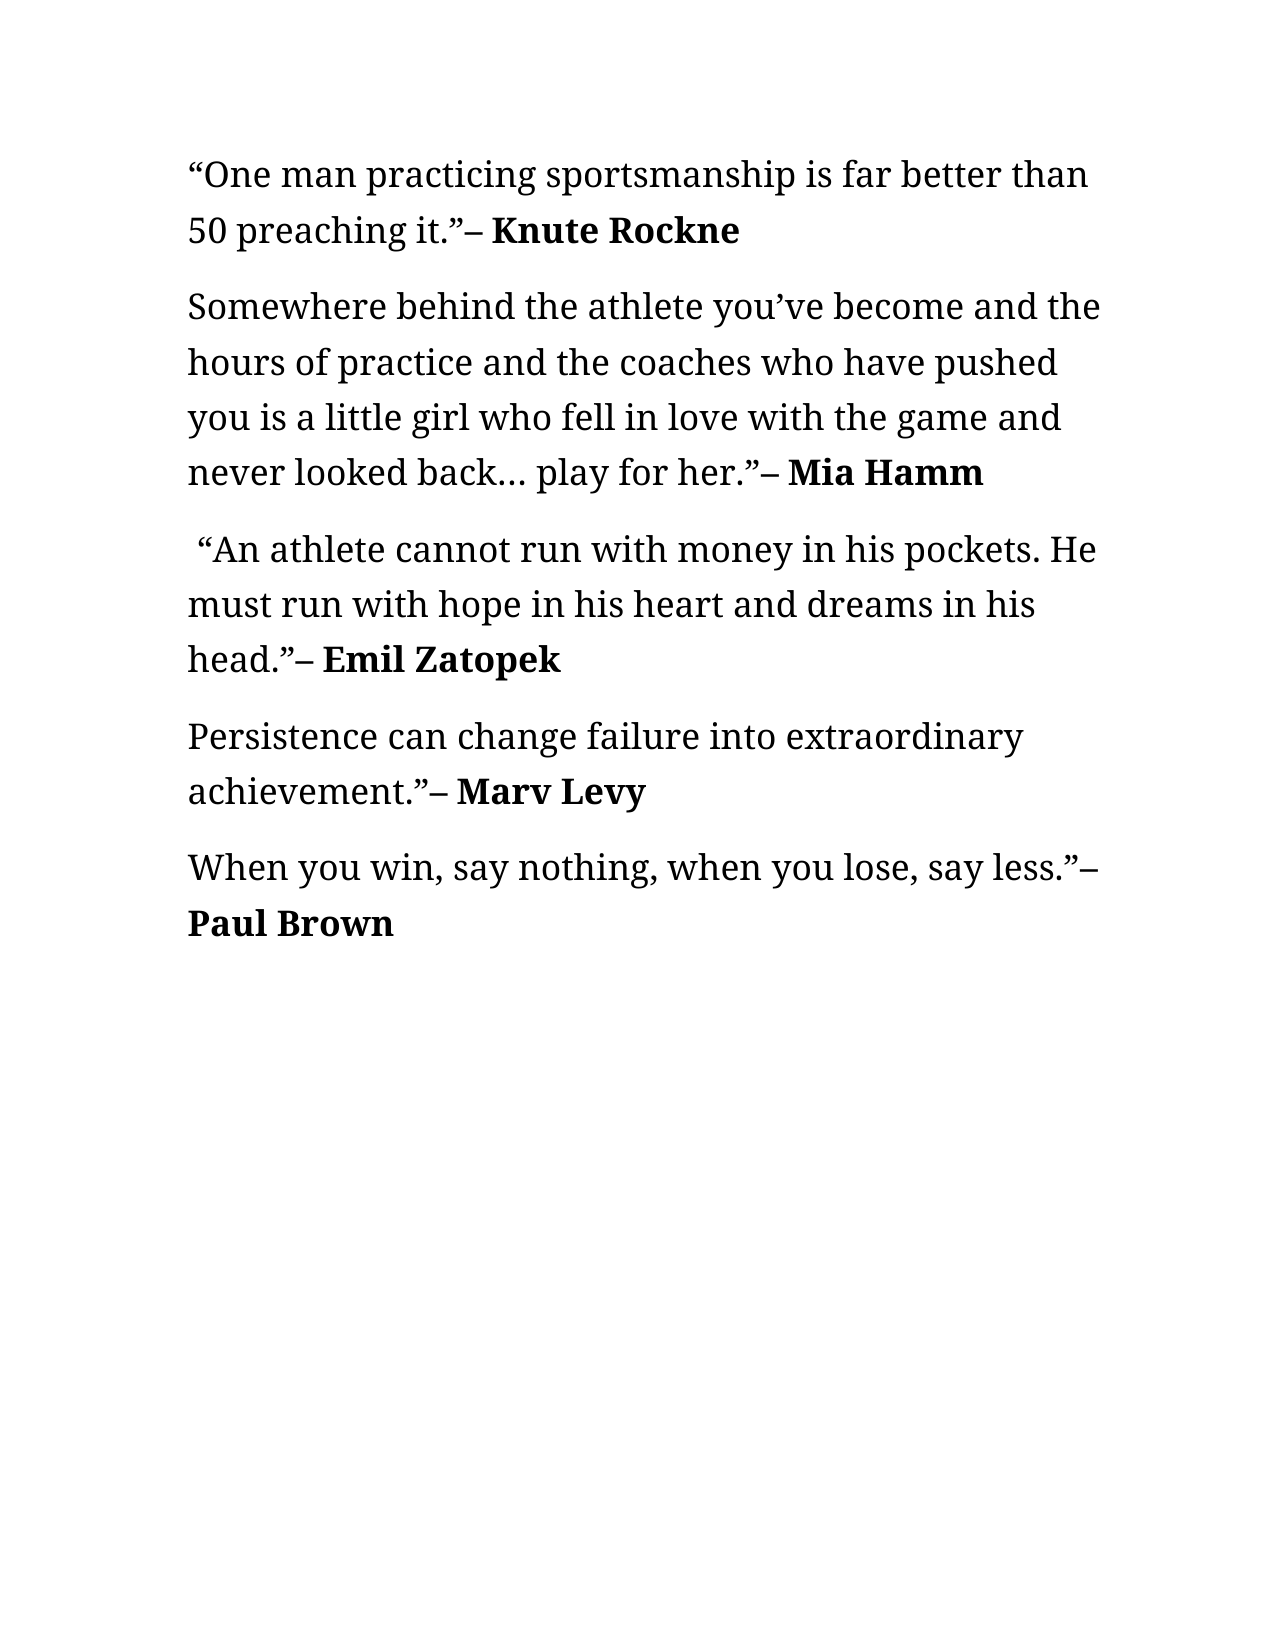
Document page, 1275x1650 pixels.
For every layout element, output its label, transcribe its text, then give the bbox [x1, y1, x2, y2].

text “An athlete cannot run with money in his pockets. He must run with hope in his heart and dreams in his head.”– Emil Zatopek [187, 524, 1125, 683]
text When you win, say nothing, when you lose, say less.”– Paul Brown [187, 843, 1125, 947]
text Somewhere behind the athlete you’ve become and the hours of practice and the coaches who have pushed you is a little girl who fell in love with the game and never looked back… play for her.”– Mia Hamm [187, 282, 1125, 496]
text “One man practicing sportsmanship is far better than 50 preaching it.”– Knute Rockne [187, 150, 1125, 254]
text Persistence can change failure into extraordinary achievement.”– Marv Levy [187, 711, 1125, 815]
